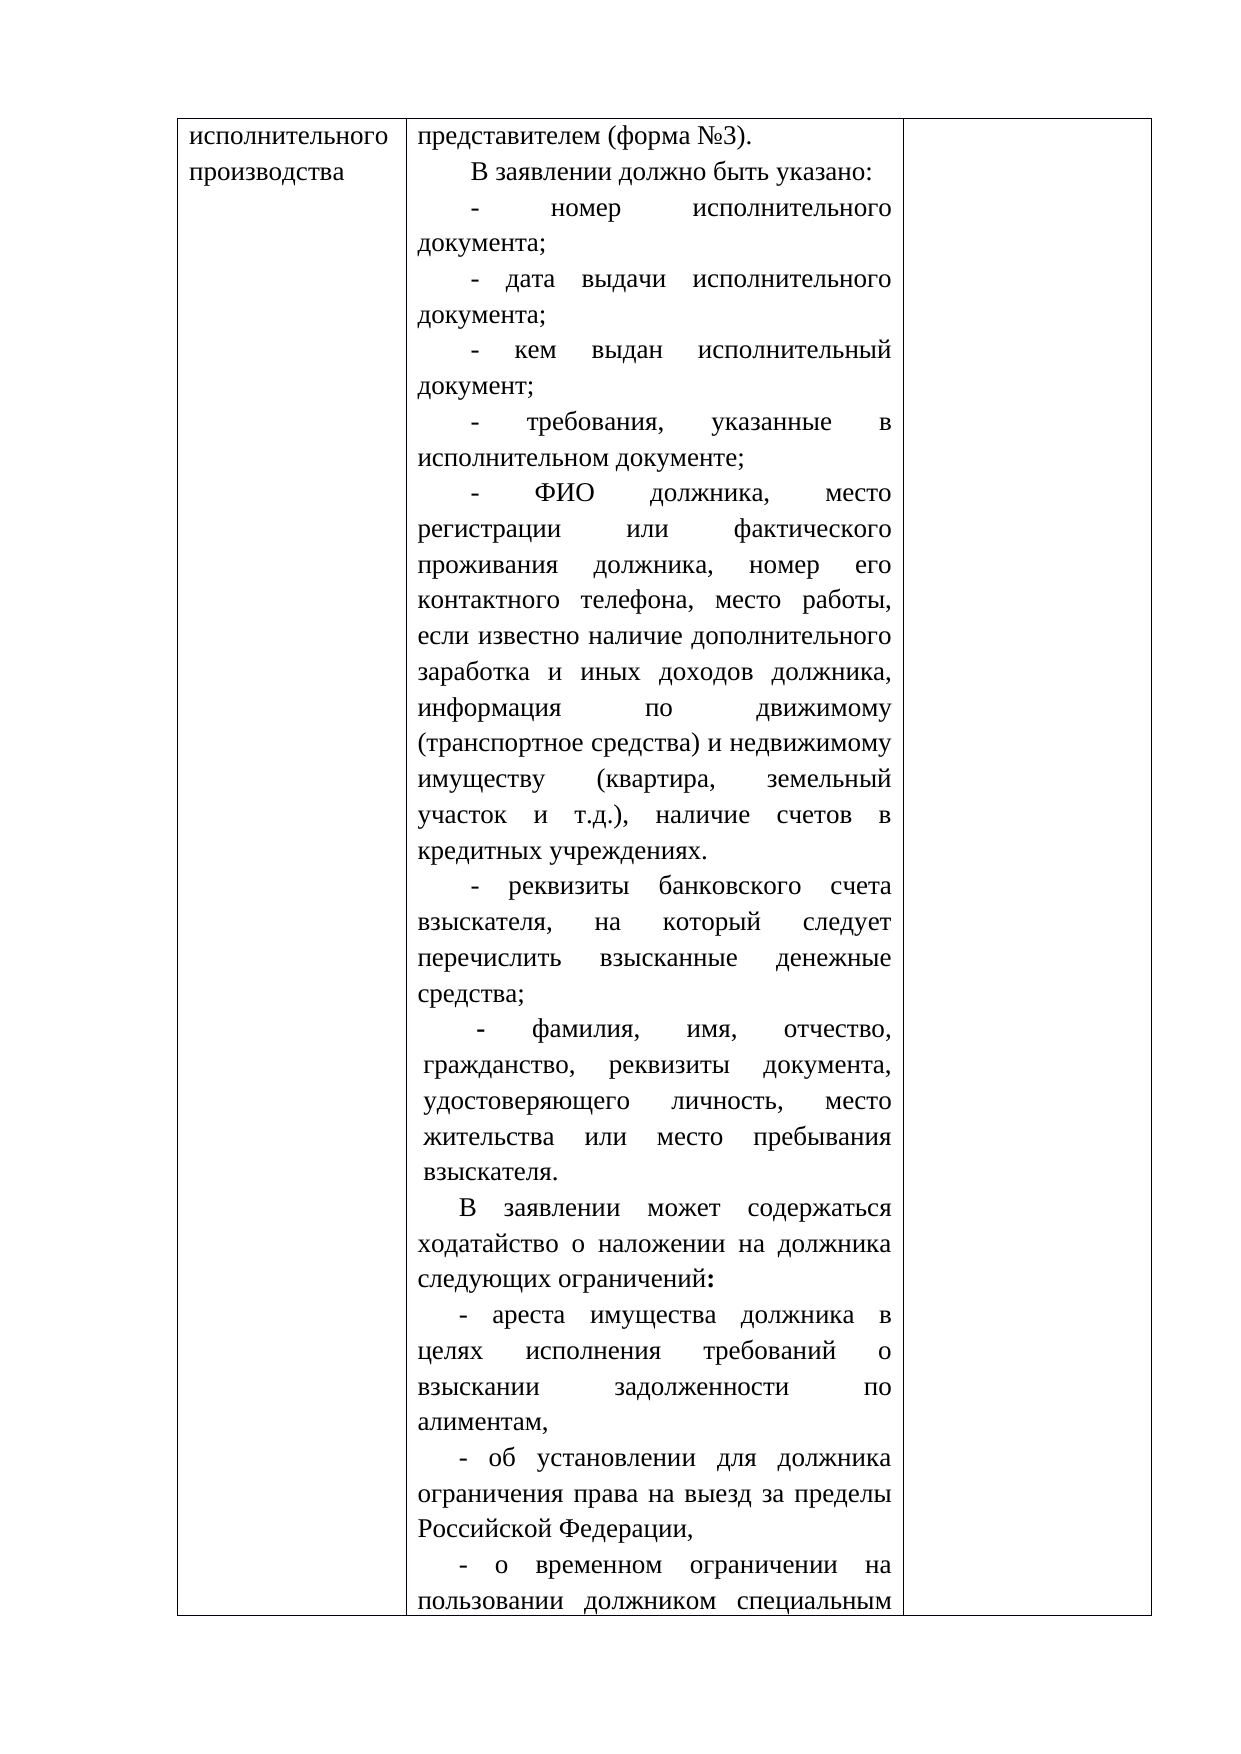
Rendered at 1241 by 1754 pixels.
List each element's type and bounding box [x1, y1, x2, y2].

table_cell [904, 119, 1151, 1615]
table_cell [178, 119, 406, 1615]
table_cell [407, 119, 903, 1615]
